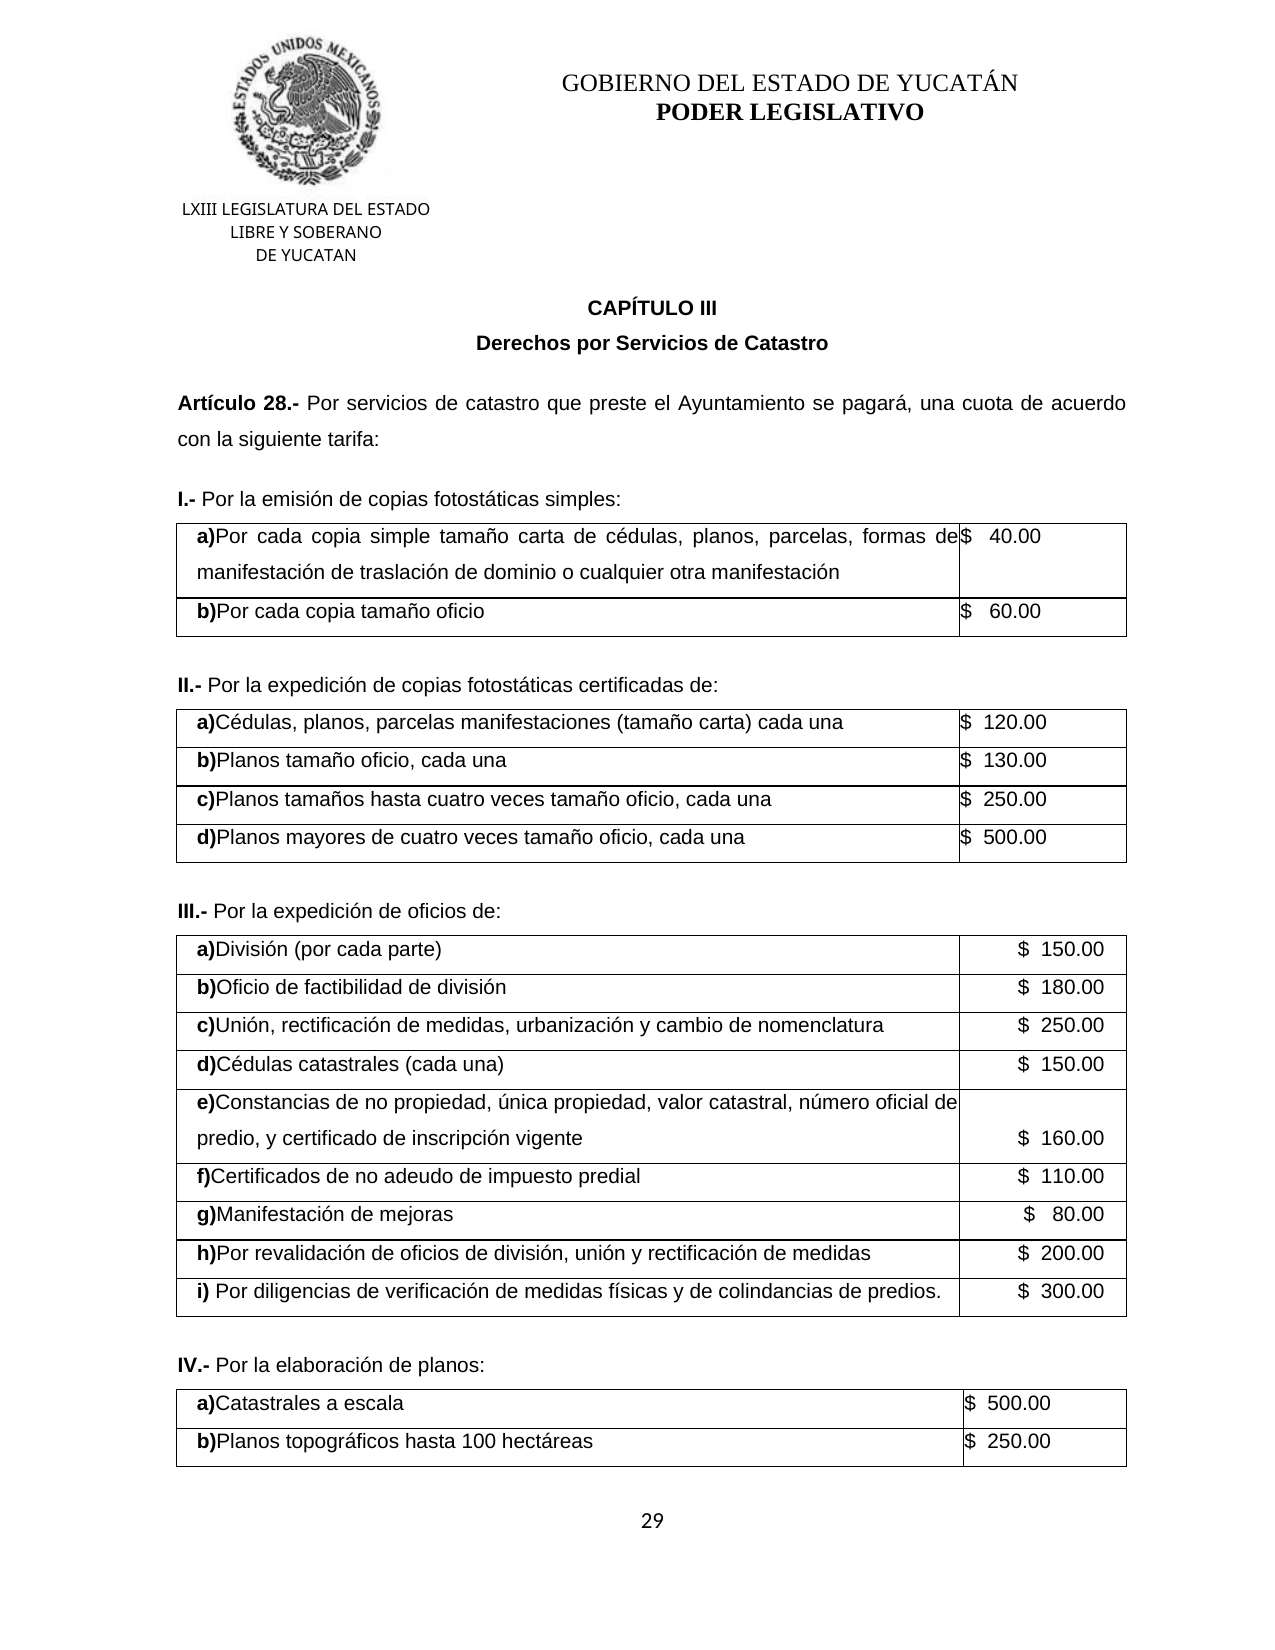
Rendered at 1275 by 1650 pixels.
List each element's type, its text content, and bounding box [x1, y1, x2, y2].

table_cell $ 60.00 [960, 599, 1126, 636]
table_header a)Por cada copia simple tamaño carta de cédulas, planos, parcelas, formas de manifestación de traslación de dominio o cualquier otra manifestación [177, 524, 959, 597]
table_cell $ 250.00 [960, 787, 1126, 824]
table_cell $ 200.00 [960, 1241, 1126, 1278]
table_header $ 150.00 [960, 936, 1126, 973]
table_cell $ 500.00 [960, 825, 1126, 862]
table_cell d)Cédulas catastrales (cada una) [177, 1051, 959, 1088]
text I.- Por la emisión de copias fotostáticas simples: [177, 487, 1127, 511]
table_cell b)Por cada copia tamaño oficio [177, 599, 959, 636]
table_cell $ 130.00 [960, 748, 1126, 785]
table_cell $ 160.00 [960, 1090, 1126, 1163]
table_header a)Catastrales a escala [177, 1390, 963, 1427]
table_header $ 500.00 [964, 1390, 1126, 1427]
table_cell $ 300.00 [960, 1279, 1126, 1316]
table_cell d)Planos mayores de cuatro veces tamaño oficio, cada una [177, 825, 959, 862]
table_header a)Cédulas, planos, parcelas manifestaciones (tamaño carta) cada una [177, 710, 959, 747]
table_header $ 120.00 [960, 710, 1126, 747]
table_cell $ 110.00 [960, 1164, 1126, 1201]
table_header $ 40.00 [960, 524, 1126, 597]
table_cell b)Planos topográficos hasta 100 hectáreas [177, 1429, 963, 1466]
table_cell $ 150.00 [960, 1051, 1126, 1088]
table_cell $ 80.00 [960, 1202, 1126, 1239]
table_cell c)Unión, rectificación de medidas, urbanización y cambio de nomenclatura [177, 1013, 959, 1050]
table_cell i) Por diligencias de verificación de medidas físicas y de colindancias de predios. [177, 1279, 959, 1316]
text CAPÍTULO III [177, 295, 1127, 319]
table_header a)División (por cada parte) [177, 936, 959, 973]
picture [186, 29, 431, 200]
text Derechos por Servicios de Catastro [177, 331, 1127, 355]
table_cell c)Planos tamaños hasta cuatro veces tamaño oficio, cada una [177, 787, 959, 824]
text Artículo 28.- Por servicios de catastro que preste el Ayuntamiento se pagará, una cuota de acuerdo con la siguiente tarifa: [177, 391, 1127, 451]
text III.- Por la expedición de oficios de: [177, 899, 1127, 923]
table_cell b)Oficio de factibilidad de división [177, 975, 959, 1012]
table_cell h)Por revalidación de oficios de división, unión y rectificación de medidas [177, 1241, 959, 1278]
table_cell g)Manifestación de mejoras [177, 1202, 959, 1239]
table_cell f)Certificados de no adeudo de impuesto predial [177, 1164, 959, 1201]
table_cell $ 180.00 [960, 975, 1126, 1012]
table_cell e)Constancias de no propiedad, única propiedad, valor catastral, número oficial de predio, y certificado de inscripción vigente [177, 1090, 959, 1163]
table_cell b)Planos tamaño oficio, cada una [177, 748, 959, 785]
table_cell $ 250.00 [964, 1429, 1126, 1466]
text IV.- Por la elaboración de planos: [177, 1353, 1127, 1377]
table_cell $ 250.00 [960, 1013, 1126, 1050]
text II.- Por la expedición de copias fotostáticas certificadas de: [177, 673, 1127, 697]
